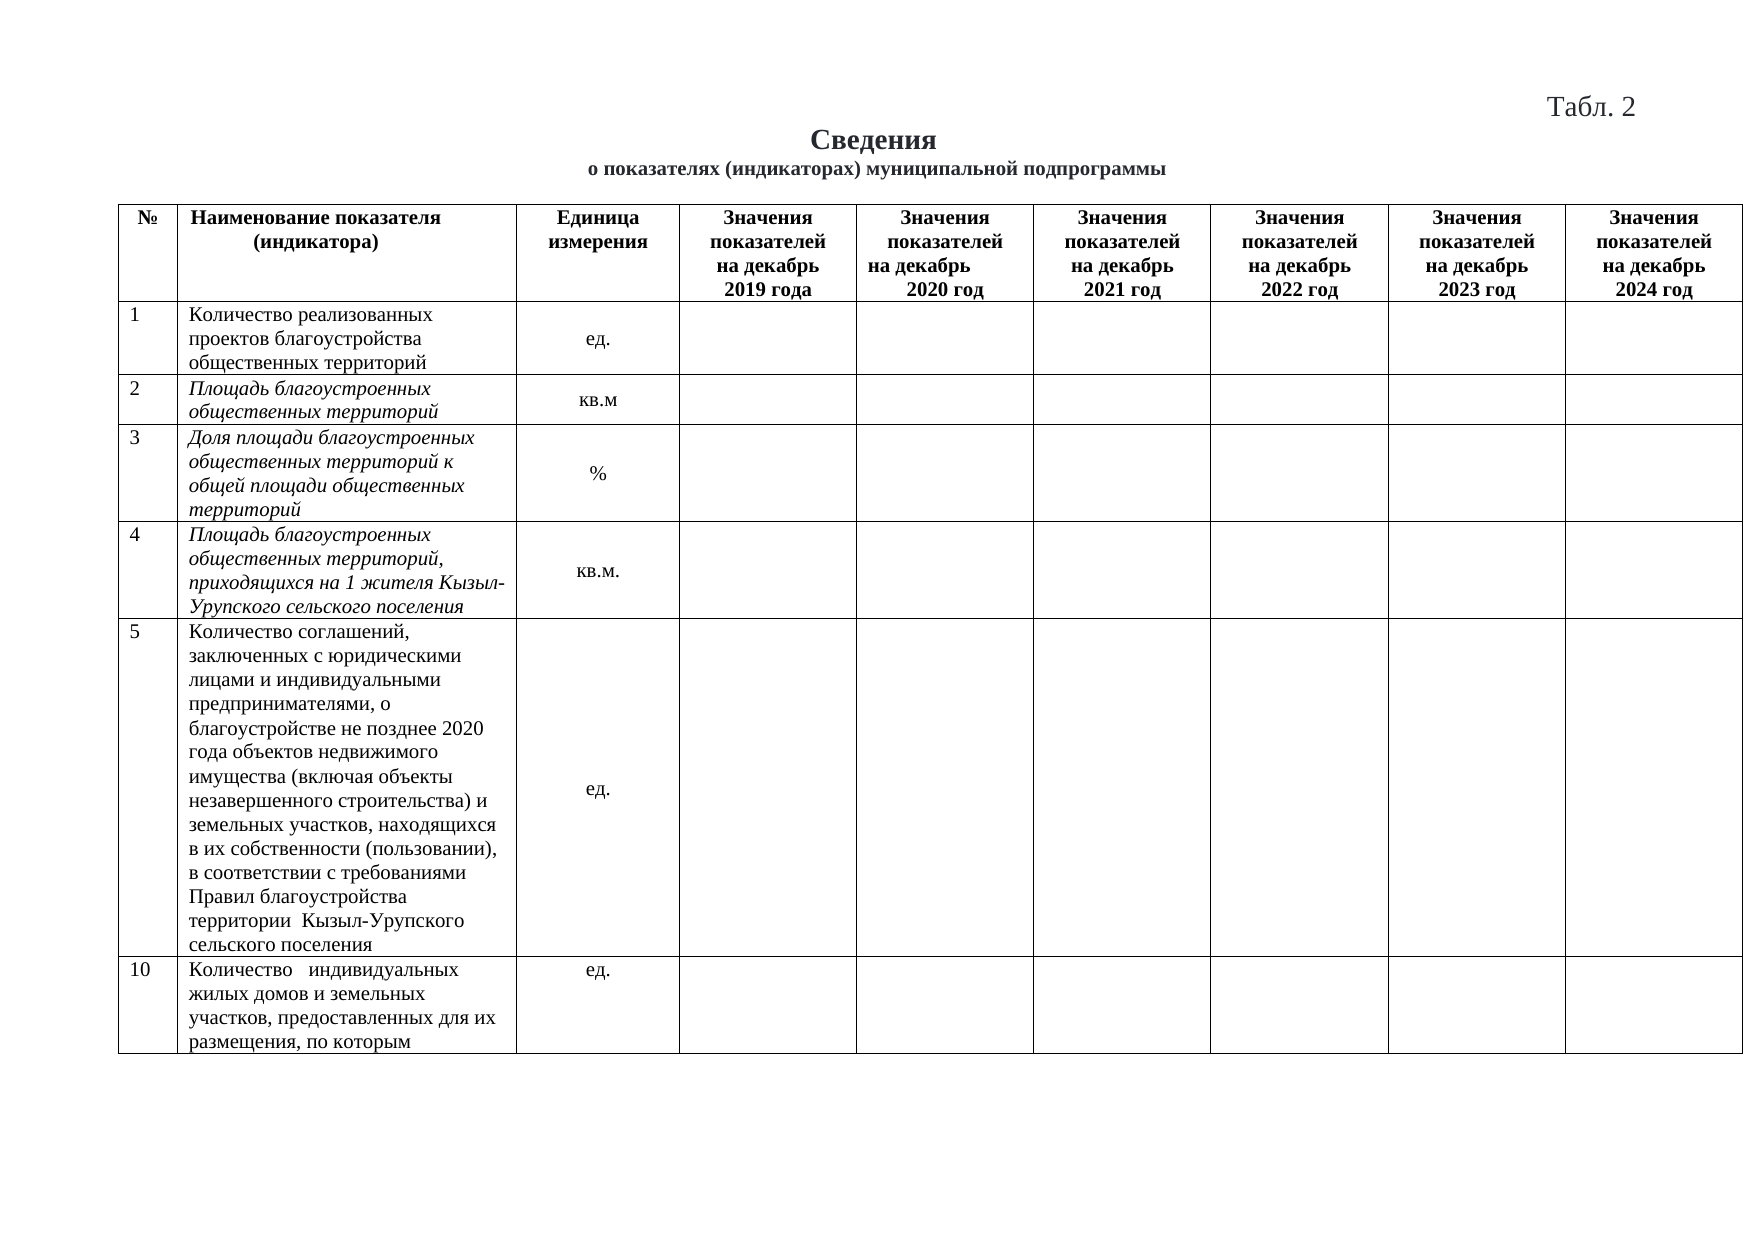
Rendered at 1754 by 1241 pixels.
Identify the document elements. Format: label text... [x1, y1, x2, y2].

table_cell [857, 619, 1033, 956]
table_cell [1034, 375, 1210, 423]
table_cell [857, 375, 1033, 423]
table_cell [1034, 522, 1210, 618]
table_cell % [517, 425, 679, 521]
table_cell [1211, 619, 1388, 956]
subtitle Сведения о показателях (индикаторах) муниципальной подпрограммы [118, 122, 1636, 180]
table_cell [1211, 375, 1388, 423]
table_header Наименование показателя (индикатора) [178, 205, 516, 301]
table_header Значения показателей на декабрь 2020 год [857, 205, 1033, 301]
table_cell [680, 375, 856, 423]
table_cell [1211, 302, 1388, 374]
table_cell [1566, 619, 1742, 956]
table_cell [680, 619, 856, 956]
table_cell [1389, 375, 1565, 423]
table_cell [1034, 425, 1210, 521]
table_cell 5 [119, 619, 177, 956]
table_cell [1389, 619, 1565, 956]
table_cell [1034, 302, 1210, 374]
table_cell ед. [517, 957, 679, 1053]
table_header Значения показателей на декабрь 2024 год [1566, 205, 1742, 301]
table_cell [1566, 425, 1742, 521]
table_cell ед. [517, 619, 679, 956]
table_cell Количество соглашений, заключенных с юридическими лицами и индивидуальными предпринимателями, о благоустройстве не позднее 2020 года объектов недвижимого имущества (включая объекты незавершенного строительства) и земельных участков, находящихся в их собственности (пользовании), в соответствии с требованиями Правил благоустройства территории Кызыл-Урупского сельского поселения [178, 619, 516, 956]
table_header № [119, 205, 177, 301]
table_cell кв.м [517, 375, 679, 423]
table_cell 3 [119, 425, 177, 521]
table_cell [857, 522, 1033, 618]
table_header Значения показателей на декабрь 2023 год [1389, 205, 1565, 301]
table_cell Доля площади благоустроенных общественных территорий к общей площади общественных территорий [178, 425, 516, 521]
table_cell [1211, 957, 1388, 1053]
table_cell 10 [119, 957, 177, 1053]
table_header Значения показателей на декабрь 2022 год [1211, 205, 1388, 301]
table_cell [1389, 957, 1565, 1053]
table_cell [1211, 522, 1388, 618]
table_cell кв.м. [517, 522, 679, 618]
table_cell [680, 522, 856, 618]
table_cell [1566, 375, 1742, 423]
table_cell [857, 425, 1033, 521]
table_cell [857, 302, 1033, 374]
table_cell Площадь благоустроенных общественных территорий [178, 375, 516, 423]
table_cell [1566, 957, 1742, 1053]
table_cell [178, 957, 516, 1053]
table_cell [680, 425, 856, 521]
table_header Значения показателей на декабрь 2021 год [1034, 205, 1210, 301]
table_cell [1034, 957, 1210, 1053]
table_cell [1389, 425, 1565, 521]
table_header Единица измерения [517, 205, 679, 301]
subtitle Табл. 2 [118, 89, 1636, 122]
table_cell [1566, 302, 1742, 374]
table_cell Количество реализованных проектов благоустройства общественных территорий [178, 302, 516, 374]
table_cell [1389, 302, 1565, 374]
table_header Значения показателей на декабрь 2019 года [680, 205, 856, 301]
table_cell 4 [119, 522, 177, 618]
table_cell [1566, 522, 1742, 618]
table_cell [857, 957, 1033, 1053]
table_cell [680, 302, 856, 374]
table_cell [680, 957, 856, 1053]
table_cell [1389, 522, 1565, 618]
table_cell [1034, 619, 1210, 956]
table_cell Площадь благоустроенных общественных территорий, приходящихся на 1 жителя Кызыл-Урупского сельского поселения [178, 522, 516, 618]
table_cell [1211, 425, 1388, 521]
table_cell 2 [119, 375, 177, 423]
table_cell ед. [517, 302, 679, 374]
table_cell 1 [119, 302, 177, 374]
